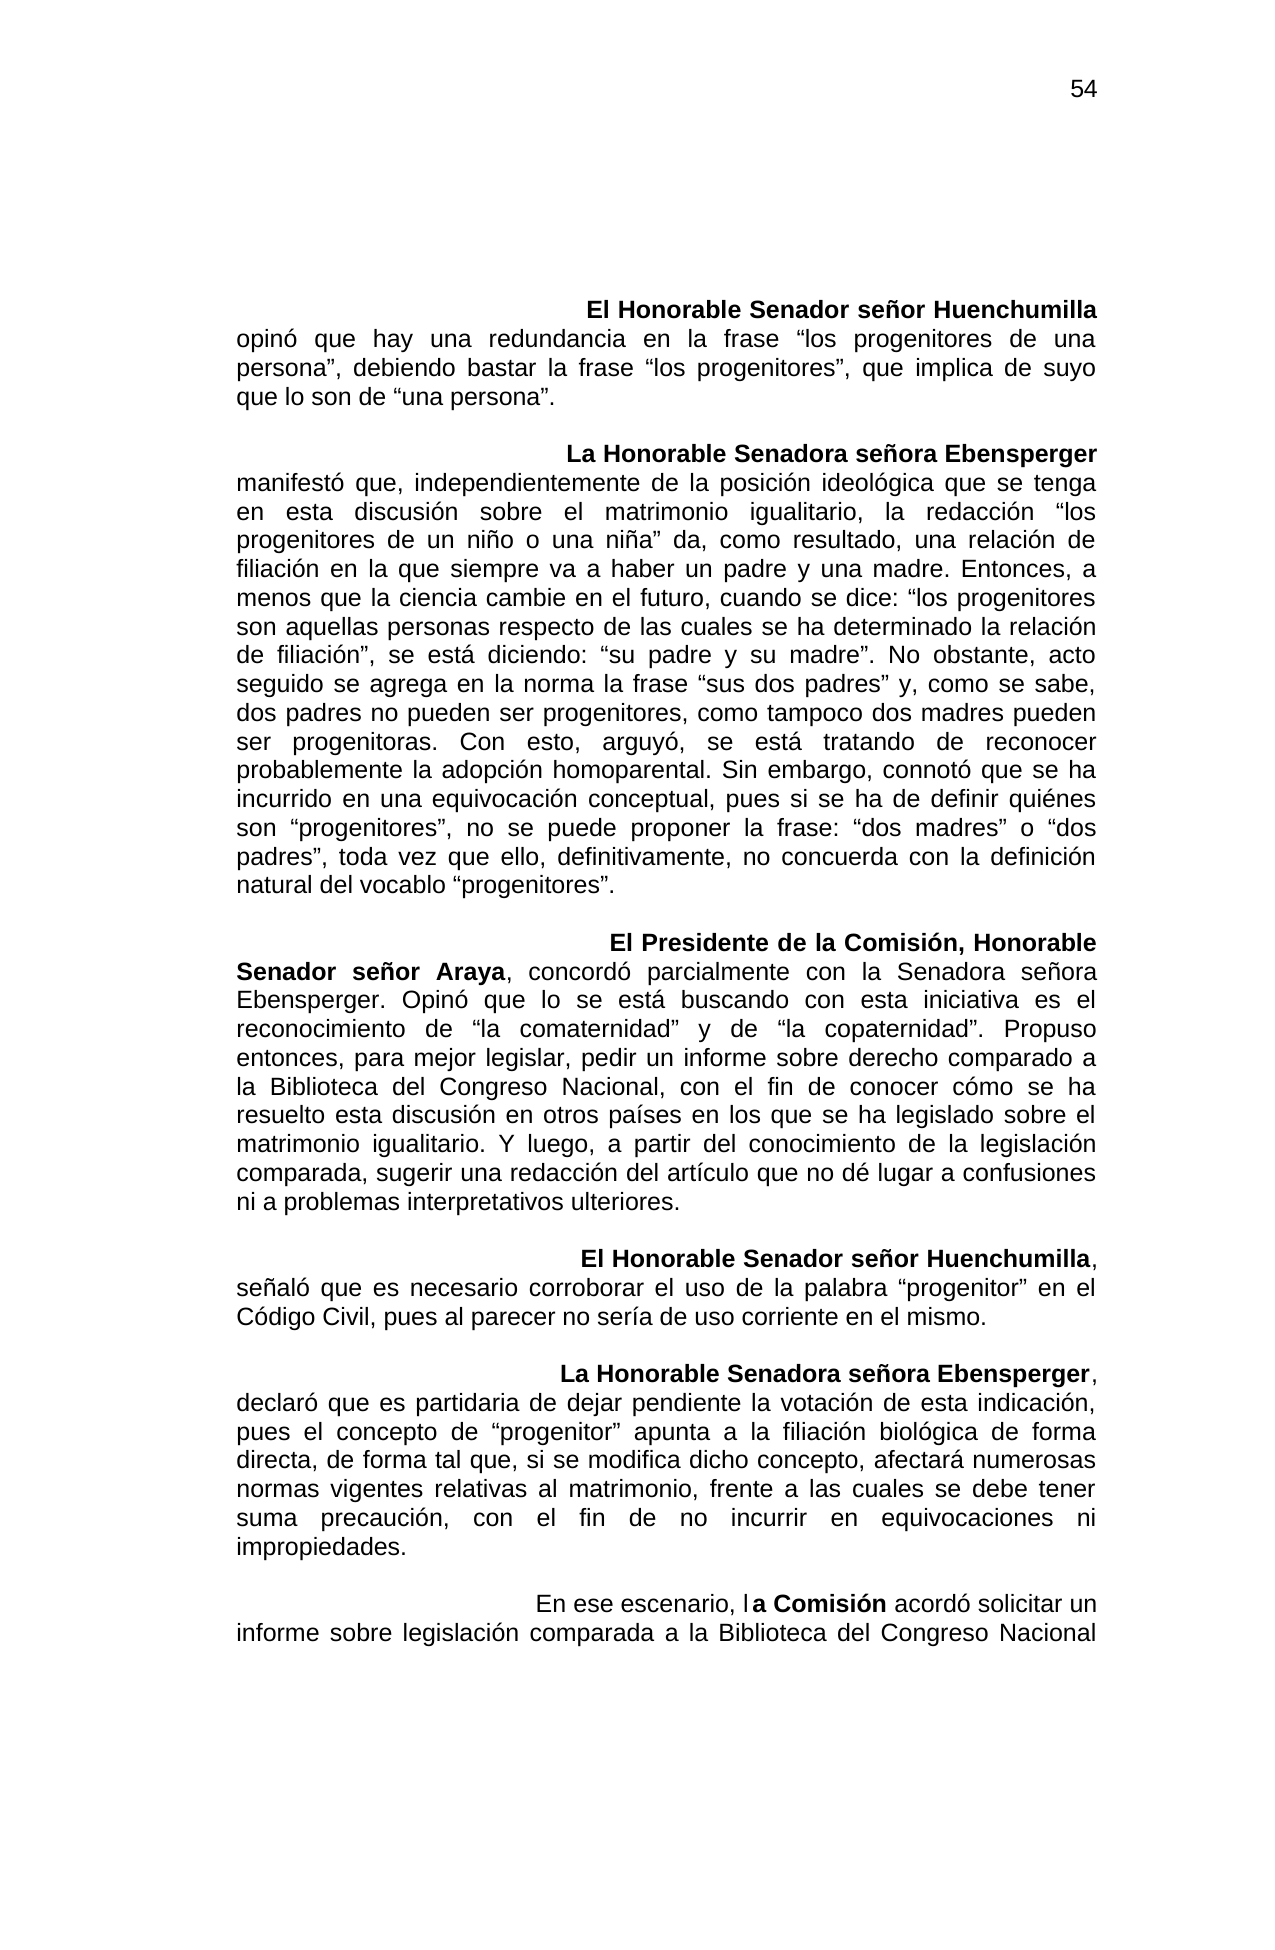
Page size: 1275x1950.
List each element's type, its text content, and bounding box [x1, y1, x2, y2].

text El Honorable Senador señor Huenchumilla opinó que hay una redundancia en la frase “los progenitores de una persona”, debiendo bastar la frase “los progenitores”, que implica de suyo que lo son de “una persona”. [236, 295, 1098, 410]
text La Honorable Senadora señora Ebensperger, declaró que es partidaria de dejar pendiente la votación de esta indicación, pues el concepto de “progenitor” apunta a la filiación biológica de forma directa, de forma tal que, si se modifica dicho concepto, afectará numerosas normas vigentes relativas al matrimonio, frente a las cuales se debe tener suma precaución, con el fin de no incurrir en equivocaciones ni impropiedades. [236, 1359, 1098, 1560]
text El Presidente de la Comisión, Honorable Senador señor Araya, concordó parcialmente con la Senadora señora Ebensperger. Opinó que lo se está buscando con esta iniciativa es el reconocimiento de “la comaternidad” y de “la copaternidad”. Propuso entonces, para mejor legislar, pedir un informe sobre derecho comparado a la Biblioteca del Congreso Nacional, con el fin de conocer cómo se ha resuelto esta discusión en otros países en los que se ha legislado sobre el matrimonio igualitario. Y luego, a partir del conocimiento de la legislación comparada, sugerir una redacción del artículo que no dé lugar a confusiones ni a problemas interpretativos ulteriores. [236, 928, 1098, 1215]
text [236, 1589, 1098, 1647]
text El Honorable Senador señor Huenchumilla, señaló que es necesario corroborar el uso de la palabra “progenitor” en el Código Civil, pues al parecer no sería de uso corriente en el mismo. [236, 1244, 1098, 1330]
text La Honorable Senadora señora Ebensperger manifestó que, independientemente de la posición ideológica que se tenga en esta discusión sobre el matrimonio igualitario, la redacción “los progenitores de un niño o una niña” da, como resultado, una relación de filiación en la que siempre va a haber un padre y una madre. Entonces, a menos que la ciencia cambie en el futuro, cuando se dice: “los progenitores son aquellas personas respecto de las cuales se ha determinado la relación de filiación”, se está diciendo: “su padre y su madre”. No obstante, acto seguido se agrega en la norma la frase “sus dos padres” y, como se sabe, dos padres no pueden ser progenitores, como tampoco dos madres pueden ser progenitoras. Con esto, arguyó, se está tratando de reconocer probablemente la adopción homoparental. Sin embargo, connotó que se ha incurrido en una equivocación conceptual, pues si se ha de definir quiénes son “progenitores”, no se puede proponer la frase: “dos madres” o “dos padres”, toda vez que ello, definitivamente, no concuerda con la definición natural del vocablo “progenitores”. [236, 439, 1098, 899]
